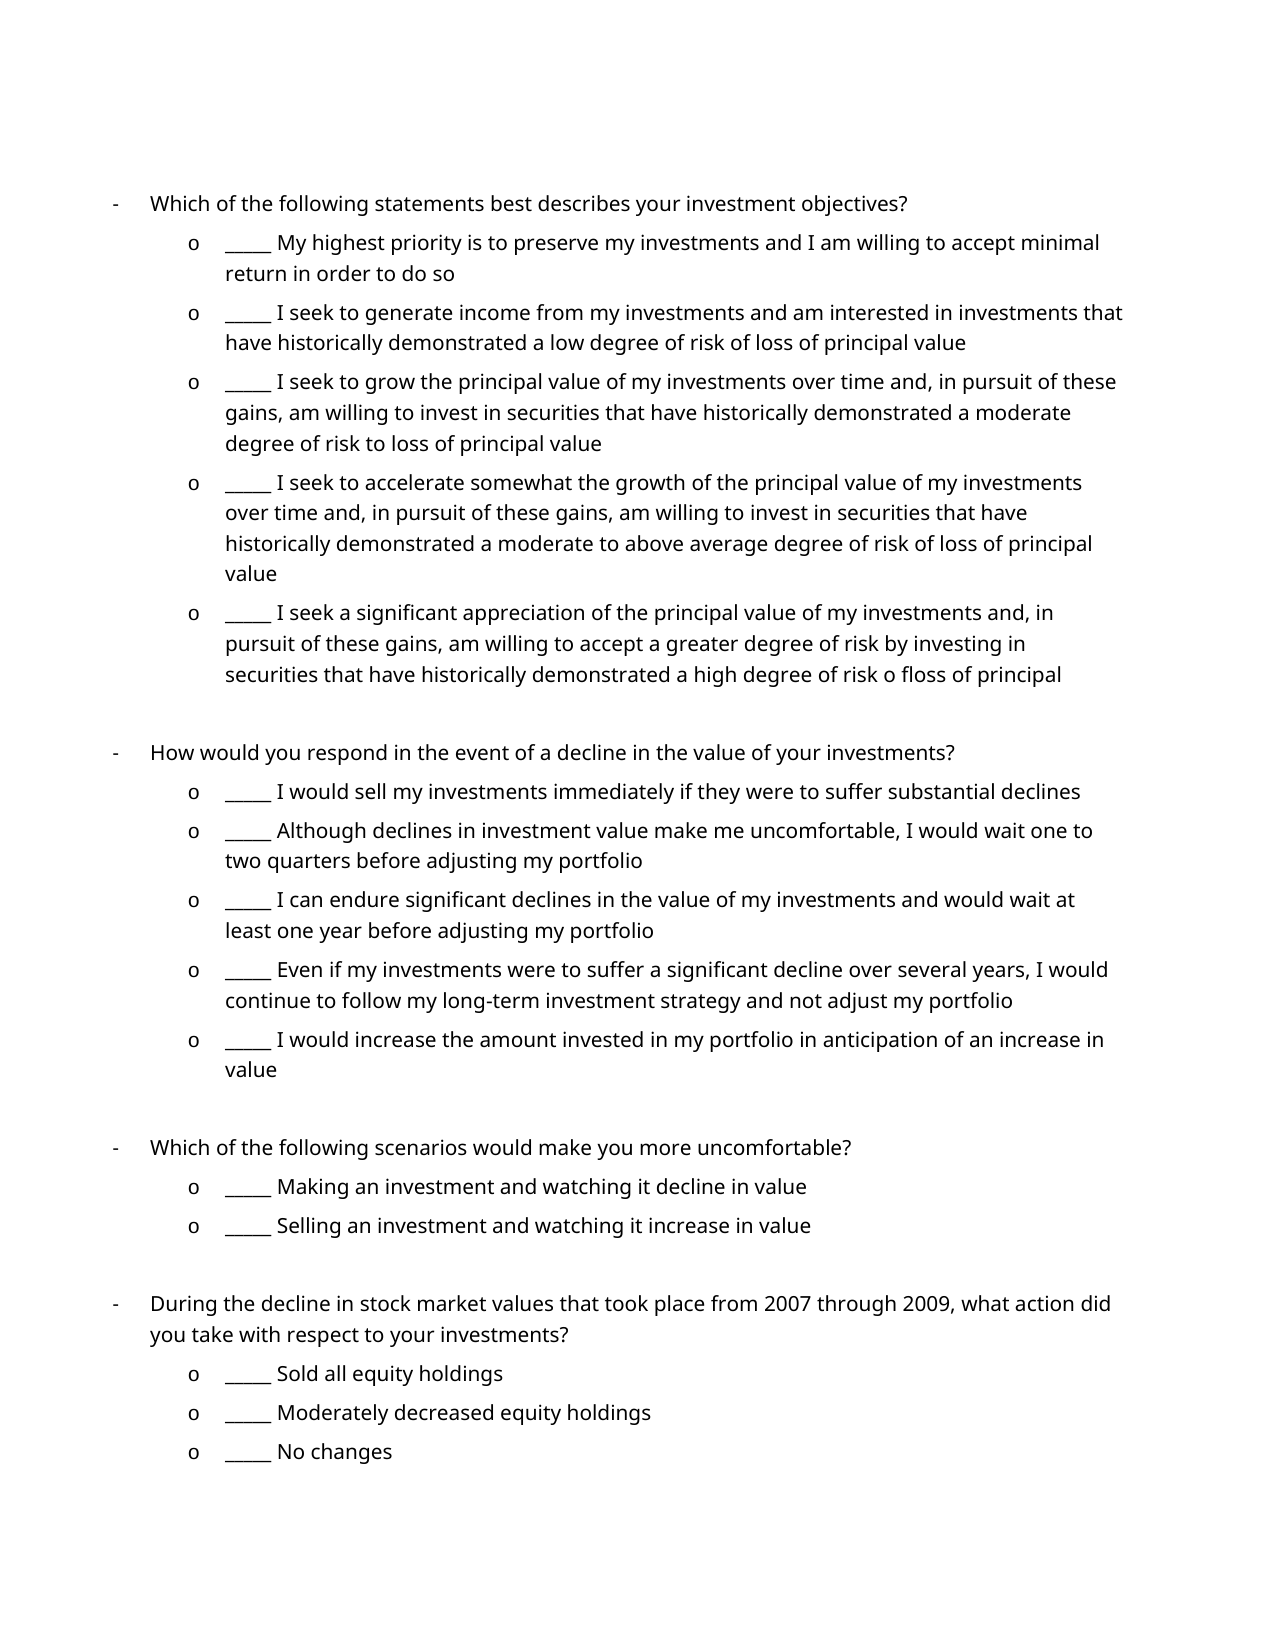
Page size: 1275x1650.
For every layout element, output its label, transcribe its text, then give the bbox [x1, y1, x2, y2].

list _____ Even if my investments were to suffer a significant decline over several years, I would continue to follow my long-term investment strategy and not adjust my portfolio [187, 955, 1125, 1014]
list Which of the following statements best describes your investment objectives? [112, 189, 1125, 217]
list _____ I seek to generate income from my investments and am interested in investments that have historically demonstrated a low degree of risk of loss of principal value [187, 298, 1125, 357]
list _____ I seek to grow the principal value of my investments over time and, in pursuit of these gains, am willing to invest in securities that have historically demonstrated a moderate degree of risk to loss of principal value [187, 367, 1125, 457]
list During the decline in stock market values that took place from 2007 through 2009, what action did you take with respect to your investments? [112, 1289, 1125, 1349]
list _____ Selling an investment and watching it increase in value [187, 1212, 1125, 1240]
list _____ I can endure significant declines in the value of my investments and would wait at least one year before adjusting my portfolio [187, 886, 1125, 945]
list How would you respond in the event of a decline in the value of your investments? [112, 738, 1125, 766]
list _____ Although declines in investment value make me uncomfortable, I would wait one to two quarters before adjusting my portfolio [187, 816, 1125, 875]
list _____ No changes [187, 1437, 1125, 1466]
list _____ Moderately decreased equity holdings [187, 1398, 1125, 1427]
list _____ Sold all equity holdings [187, 1359, 1125, 1388]
list _____ My highest priority is to preserve my investments and I am willing to accept minimal return in order to do so [187, 228, 1125, 287]
list _____ Making an investment and watching it decline in value [187, 1172, 1125, 1201]
list Which of the following scenarios would make you more uncomfortable? [112, 1133, 1125, 1162]
list _____ I seek a significant appreciation of the principal value of my investments and, in pursuit of these gains, am willing to accept a greater degree of risk by investing in securities that have historically demonstrated a high degree of risk o floss of principal [187, 598, 1125, 688]
list _____ I would increase the amount invested in my portfolio in anticipation of an increase in value [187, 1025, 1125, 1084]
list _____ I would sell my investments immediately if they were to suffer substantial declines [187, 777, 1125, 805]
list _____ I seek to accelerate somewhat the growth of the principal value of my investments over time and, in pursuit of these gains, am willing to invest in securities that have historically demonstrated a moderate to above average degree of risk of loss of principal value [187, 468, 1125, 588]
